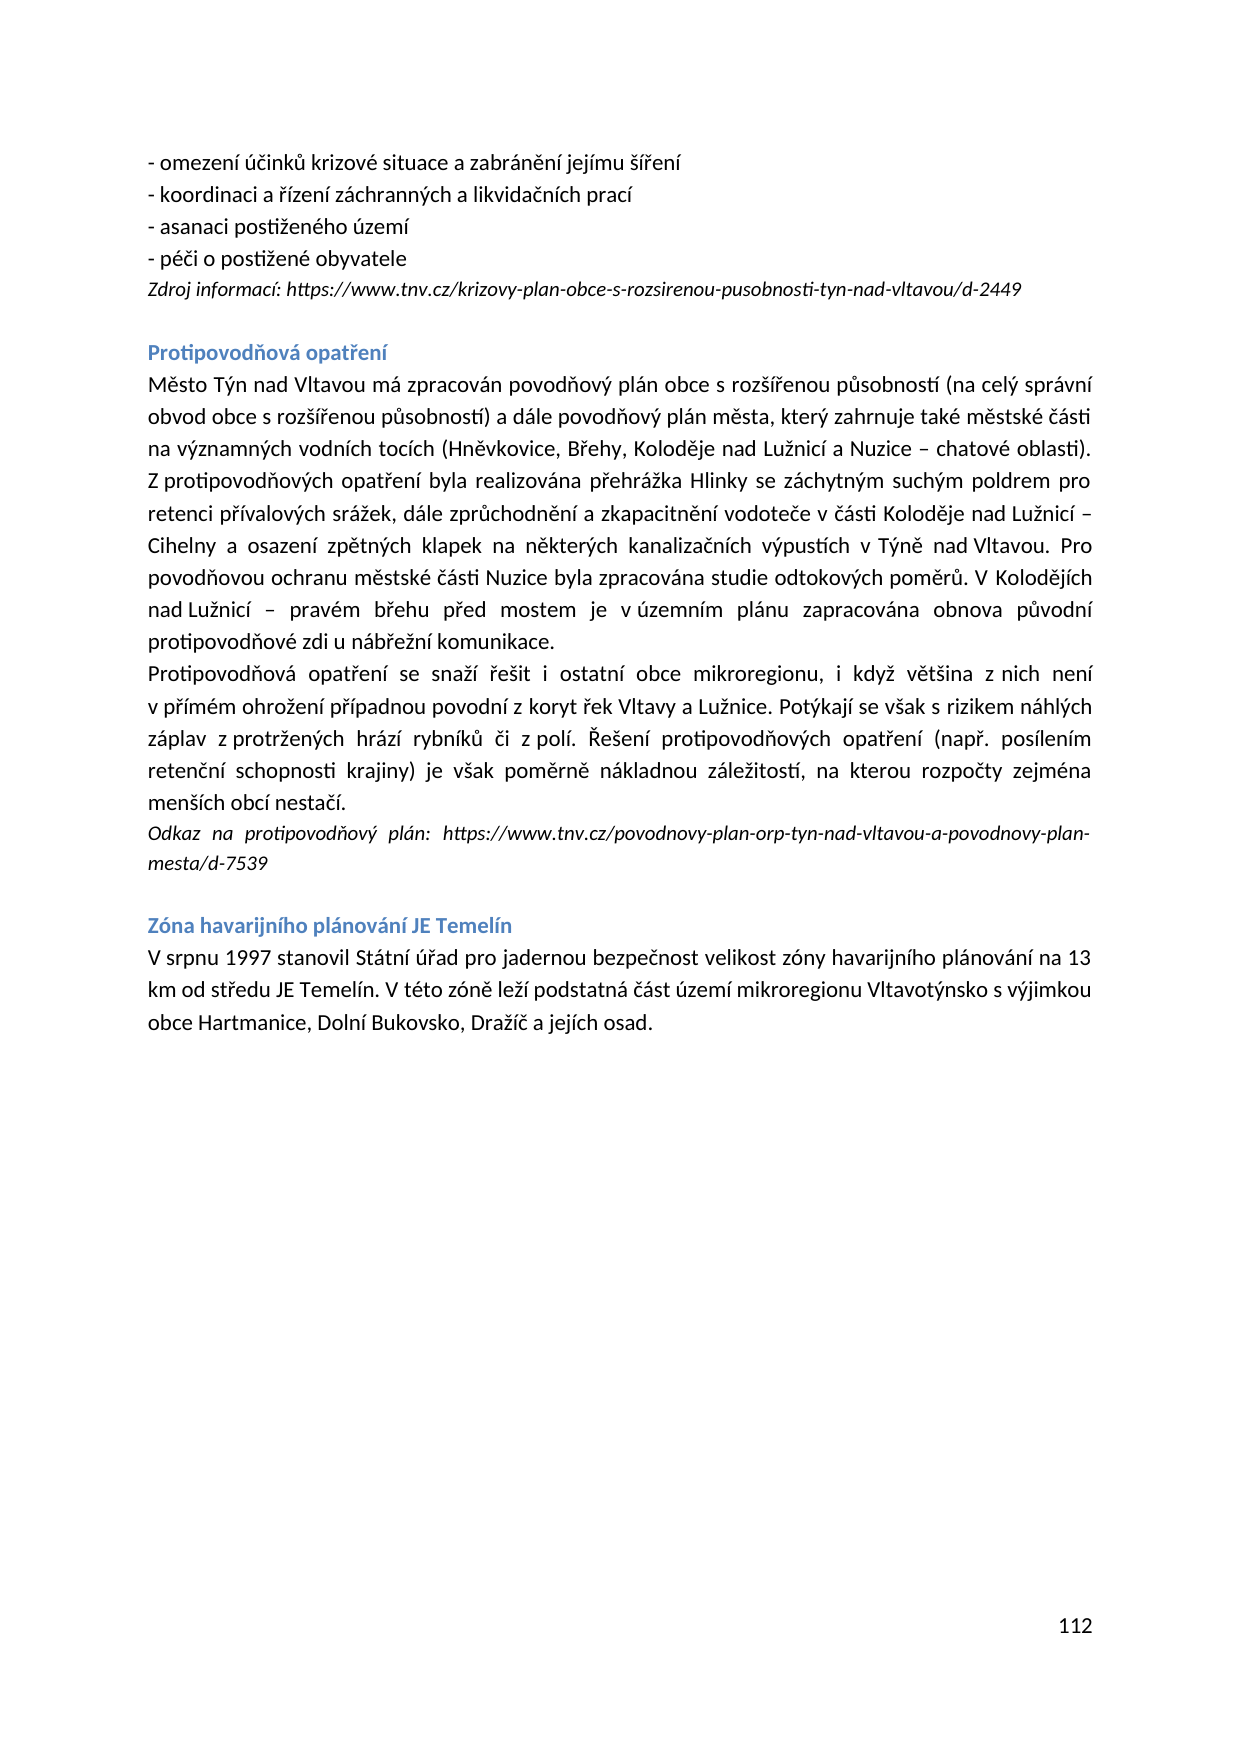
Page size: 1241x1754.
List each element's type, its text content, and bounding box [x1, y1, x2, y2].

text Protipovodňová opatření [148, 338, 1093, 366]
text Zdroj informací: https://www.tnv.cz/krizovy-plan-obce-s-rozsirenou-pusobnosti-tyn-nad-vltavou/d-2449 [148, 276, 1093, 302]
text Odkaz na protipovodňový plán: https://www.tnv.cz/povodnovy-plan-orp-tyn-nad-vltavou-a-povodnovy-plan-mesta/d-7539 [148, 821, 1093, 875]
text V srpnu 1997 stanovil Státní úřad pro jadernou bezpečnost velikost zóny havarijního plánování na 13 km od středu JE Temelín. V této zóně leží podstatná část území mikroregionu Vltavotýnsko s výjimkou obce Hartmanice, Dolní Bukovsko, Dražíč a jejích osad. [148, 943, 1093, 1036]
text - koordinaci a řízení záchranných a likvidačních prací [148, 180, 1093, 208]
text - omezení účinků krizové situace a zabránění jejímu šíření [148, 148, 1093, 176]
text Zóna havarijního plánování JE Temelín [148, 911, 1093, 939]
text Město Týn nad Vltavou má zpracován povodňový plán obce s rozšířenou působností (na celý správní obvod obce s rozšířenou působností) a dále povodňový plán města, který zahrnuje také městské části na významných vodních tocích (Hněvkovice, Břehy, Koloděje nad Lužnicí a Nuzice – chatové oblasti). Z protipovodňových opatření byla realizována přehrážka Hlinky se záchytným suchým poldrem pro retenci přívalových srážek, dále zprůchodnění a zkapacitnění vodoteče v části Koloděje nad Lužnicí – Cihelny a osazení zpětných klapek na některých kanalizačních výpustích v Týně nad Vltavou. Pro povodňovou ochranu městské části Nuzice byla zpracována studie odtokových poměrů. V Kolodějích nad Lužnicí – pravém břehu před mostem je v územním plánu zapracována obnova původní protipovodňové zdi u nábřežní komunikace. [148, 370, 1093, 655]
text - asanaci postiženého území [148, 212, 1093, 240]
text Protipovodňová opatření se snaží řešit i ostatní obce mikroregionu, i když většina z nich není v přímém ohrožení případnou povodní z koryt řek Vltavy a Lužnice. Potýkají se však s rizikem náhlých záplav z protržených hrází rybníků či z polí. Řešení protipovodňových opatření (např. posílením retenční schopnosti krajiny) je však poměrně nákladnou záležitostí, na kterou rozpočty zejména menších obcí nestačí. [148, 659, 1093, 816]
text - péči o postižené obyvatele [148, 244, 1093, 272]
